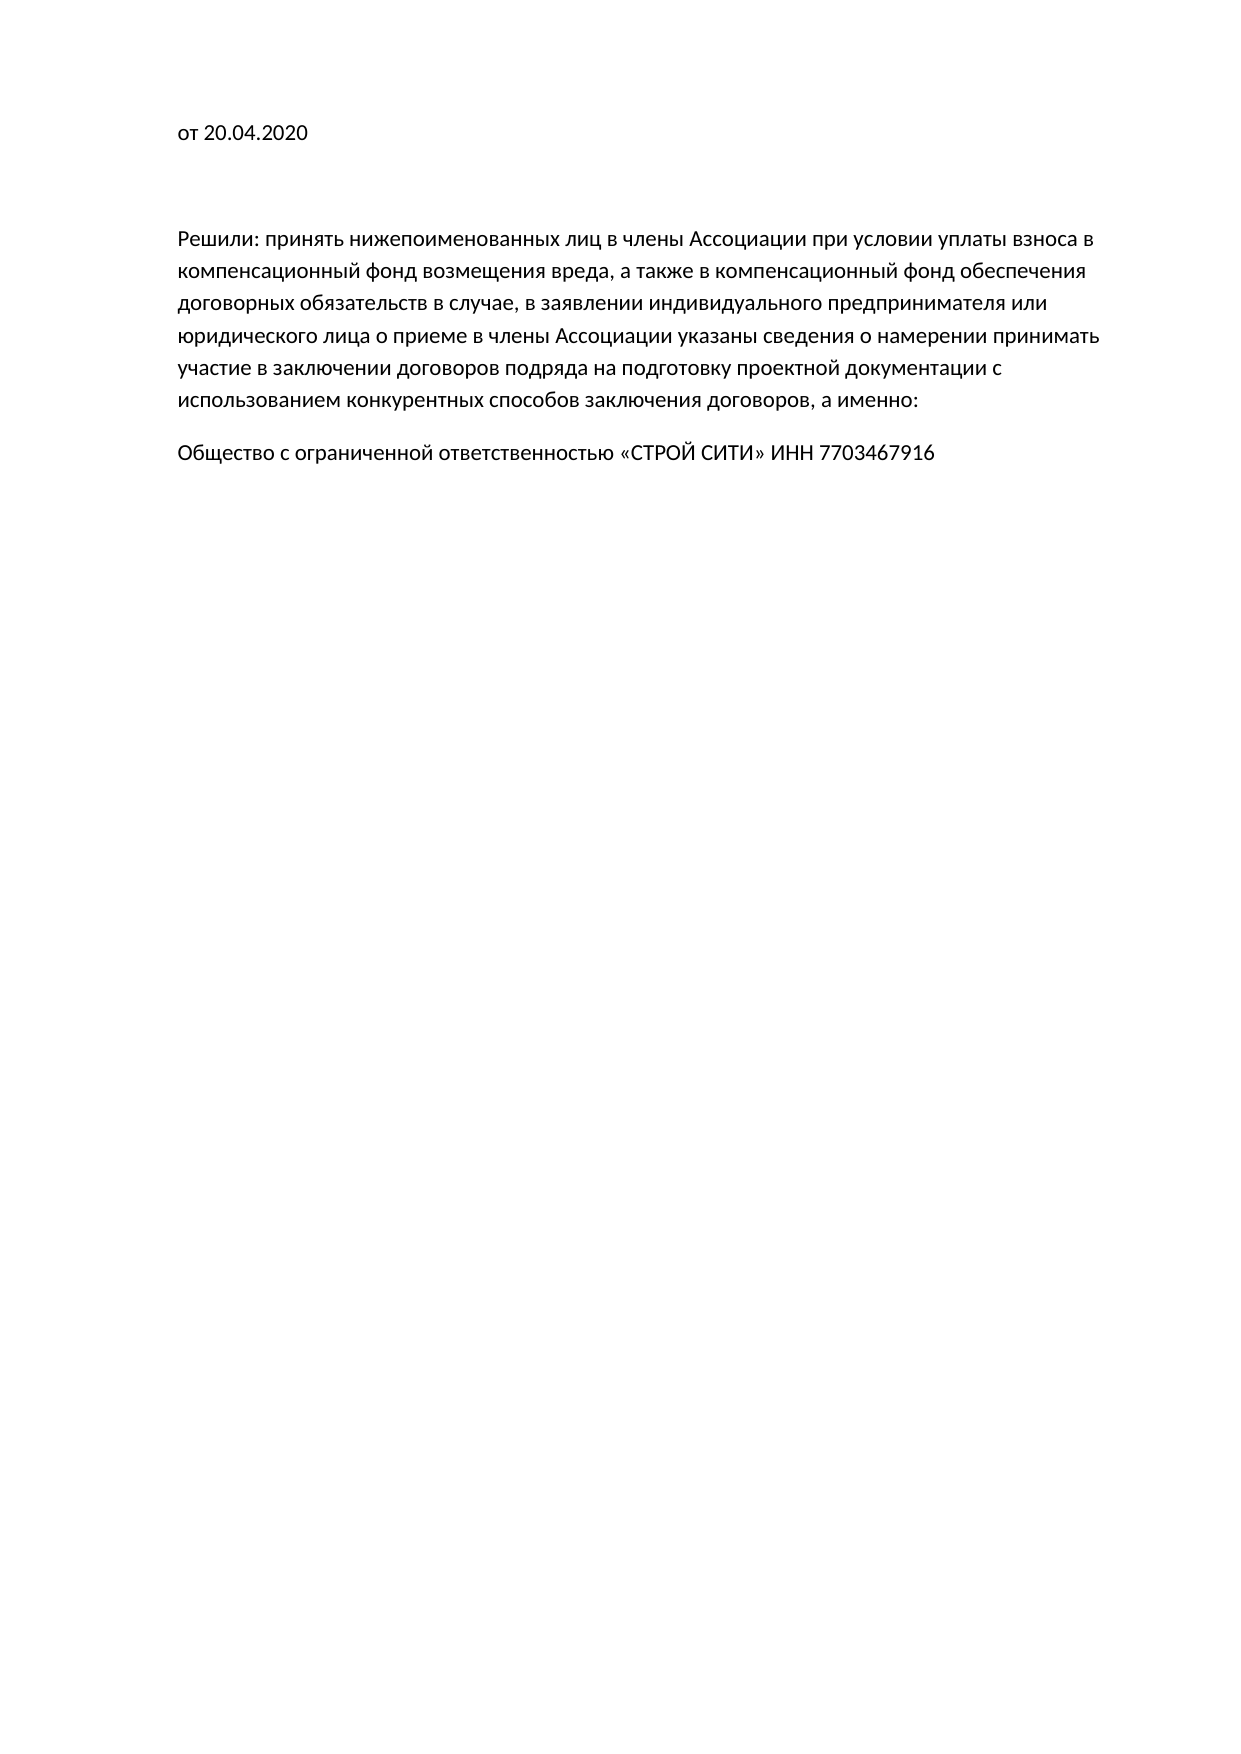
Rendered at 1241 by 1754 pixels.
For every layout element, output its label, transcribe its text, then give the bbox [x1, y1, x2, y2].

text Общество с ограниченной ответственностью «СТРОЙ СИТИ» ИНН 7703467916 [177, 438, 1152, 466]
text Решили: принять нижепоименованных лиц в члены Ассоциации при условии уплаты взноса в компенсационный фонд возмещения вреда, а также в компенсационный фонд обеспечения договорных обязательств в случае, в заявлении индивидуального предпринимателя или юридического лица о приеме в члены Ассоциации указаны сведения о намерении принимать участие в заключении договоров подряда на подготовку проектной документации с использованием конкурентных способов заключения договоров, а именно: [177, 224, 1152, 413]
text от 20.04.2020 [177, 118, 1152, 146]
